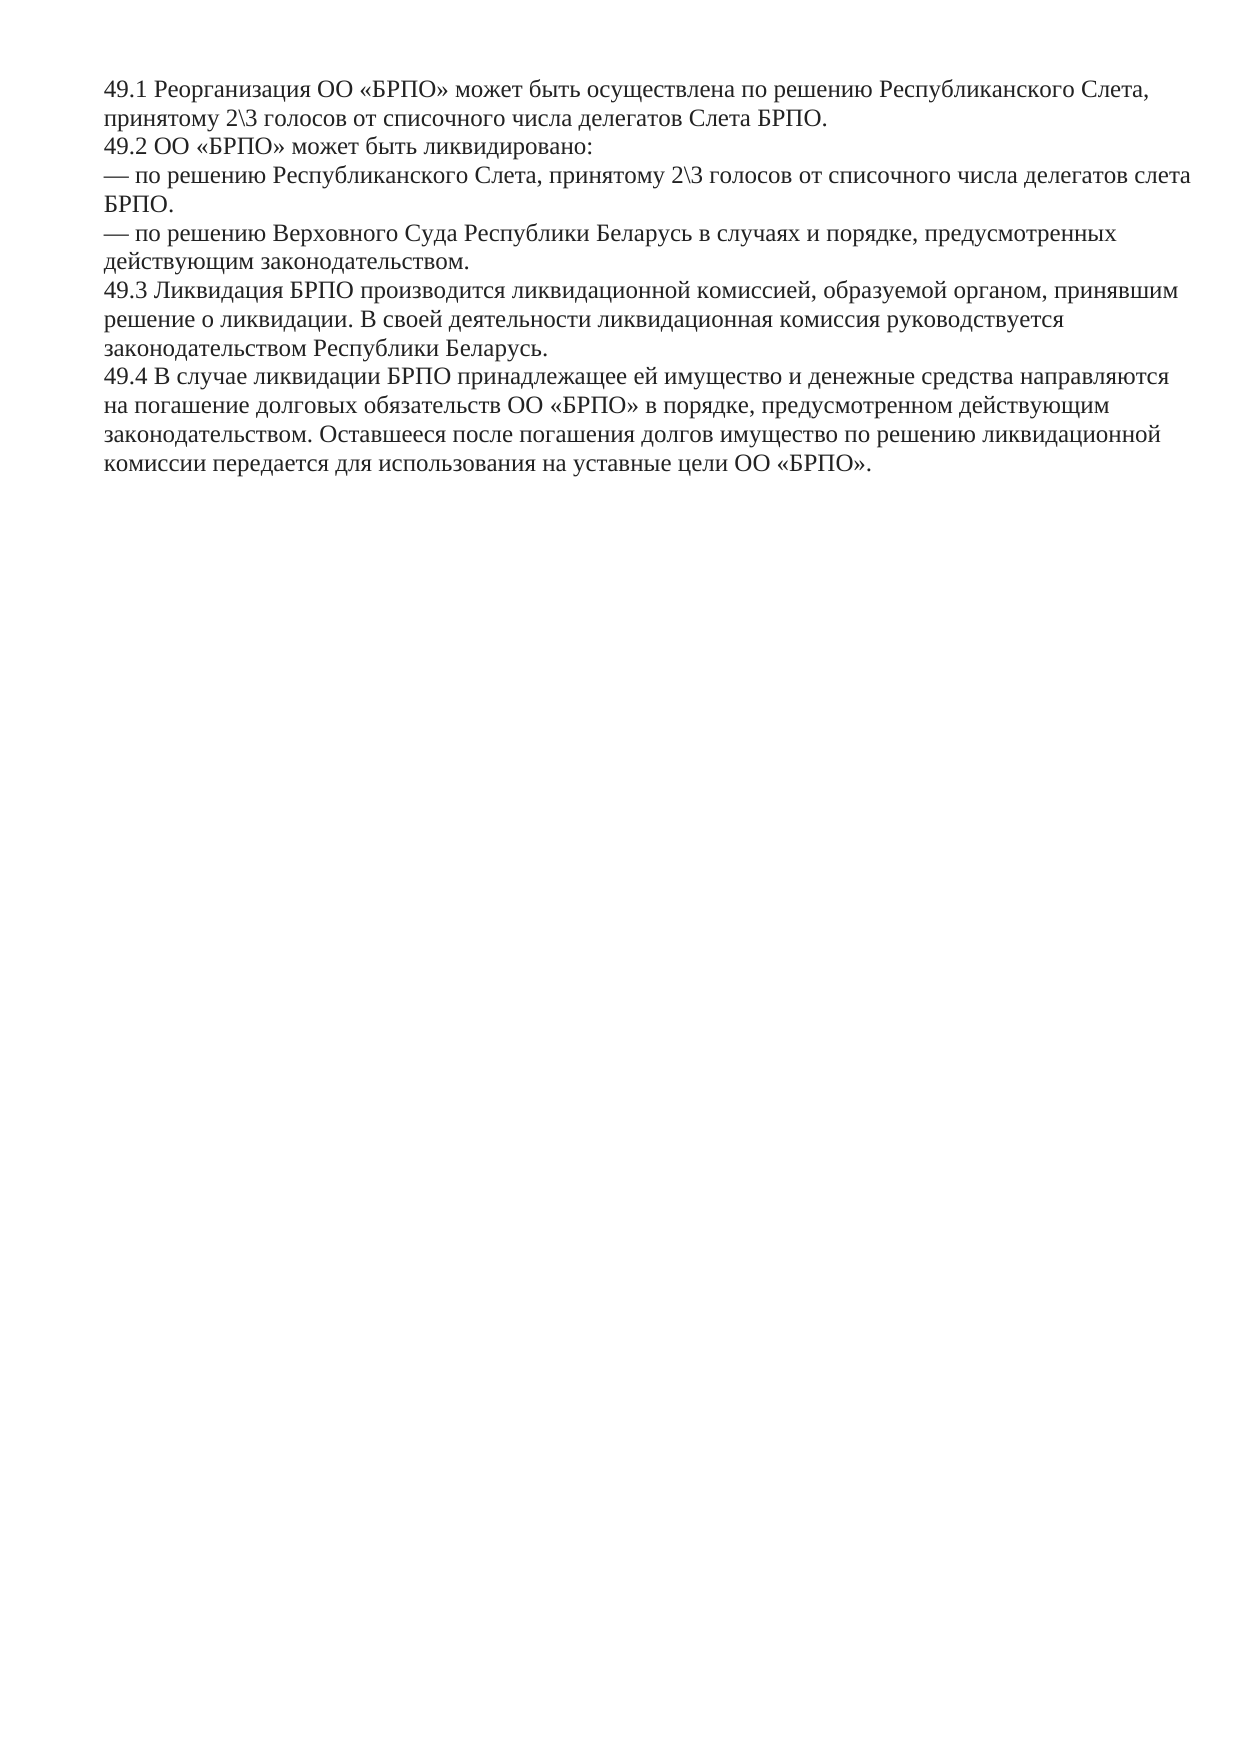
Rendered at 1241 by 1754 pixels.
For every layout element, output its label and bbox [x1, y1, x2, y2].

text [103, 74, 1196, 476]
